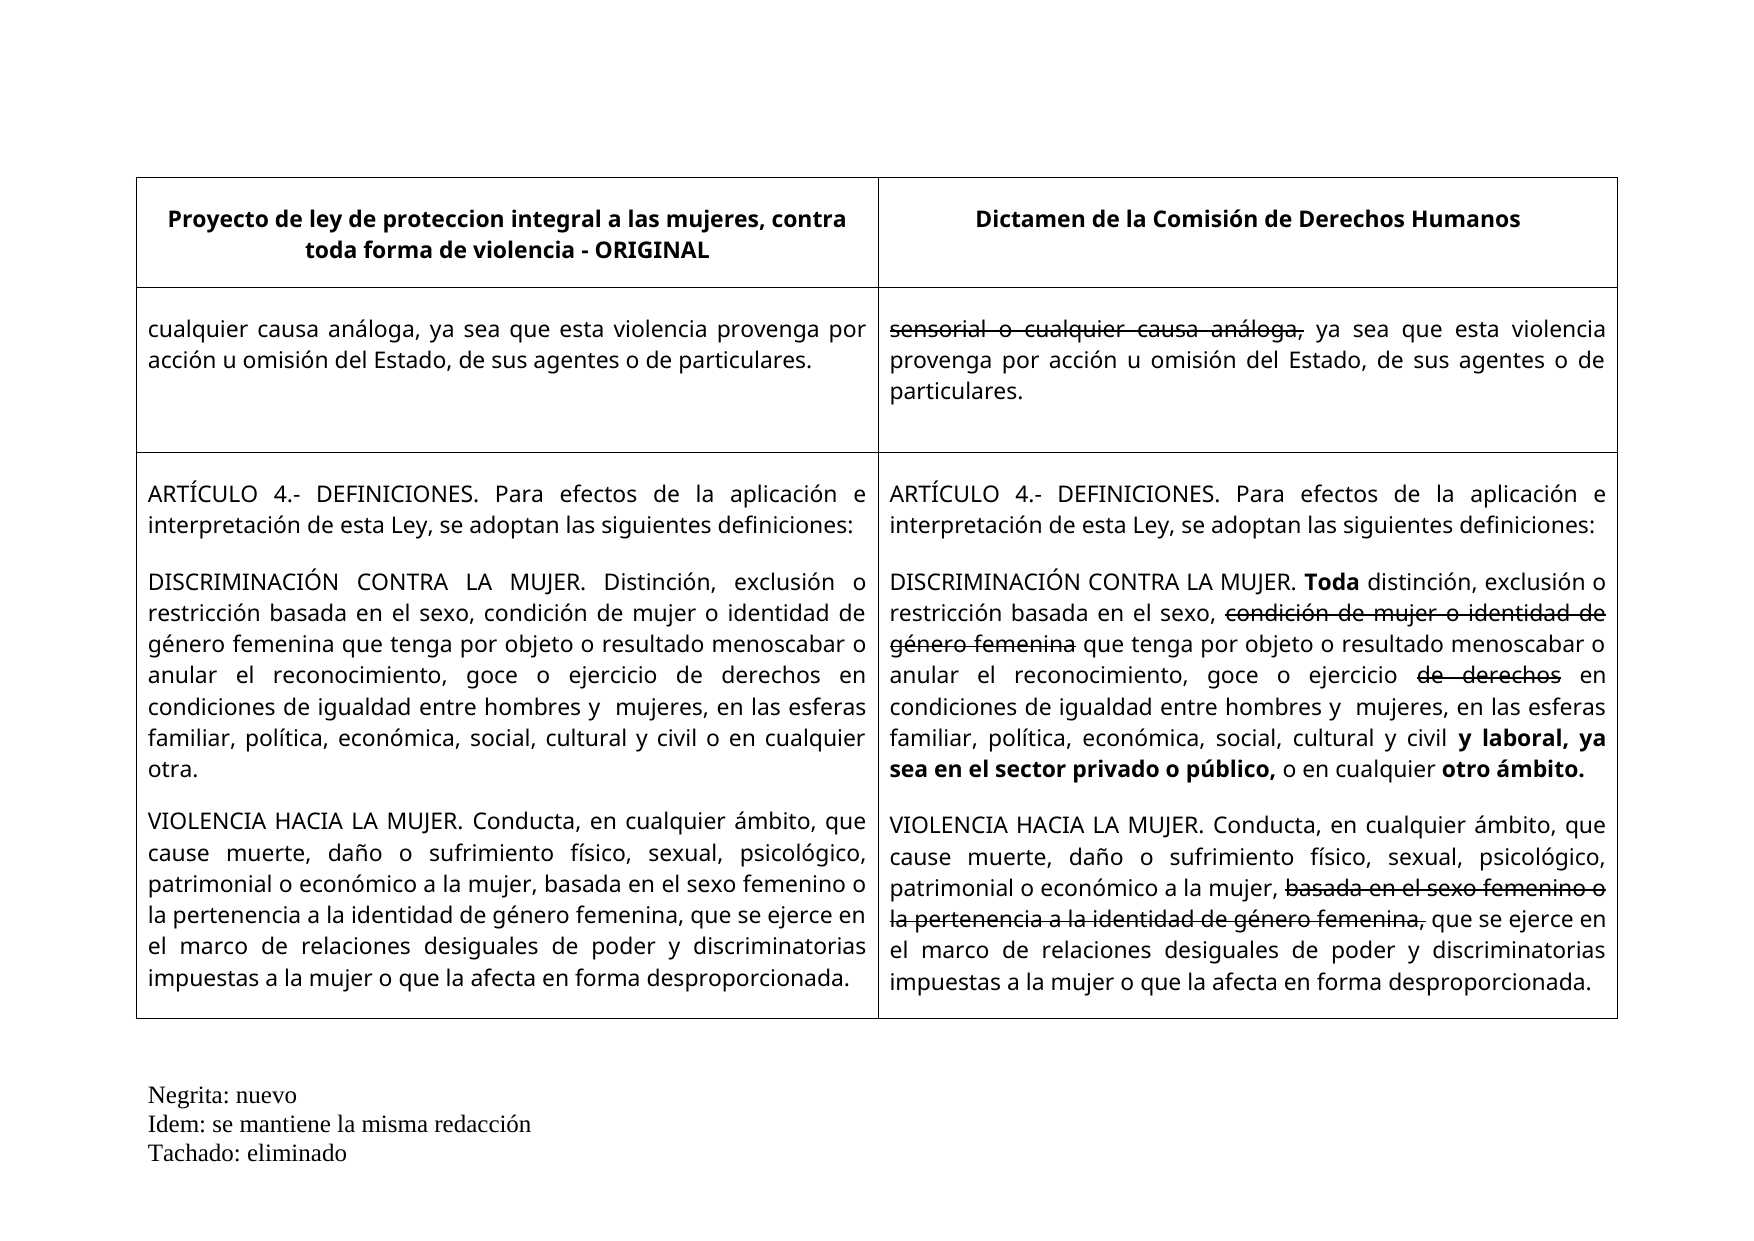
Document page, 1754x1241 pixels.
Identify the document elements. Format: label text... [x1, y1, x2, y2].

table_cell ARTÍCULO 4.- DEFINICIONES. Para efectos de la aplicación e interpretación de esta Ley, se adoptan las siguientes definiciones: DISCRIMINACIÓN CONTRA LA MUJER. Distinción, exclusión o restricción basada en el sexo, condición de mujer o identidad de género femenina que tenga por objeto o resultado menoscabar o anular el reconocimiento, goce o ejercicio de derechos en condiciones de igualdad entre hombres y mujeres, en las esferas familiar, política, económica, social, cultural y civil o en cualquier otra. VIOLENCIA HACIA LA MUJER. Conducta, en cualquier ámbito, que cause muerte, daño o sufrimiento físico, sexual, psicológico, patrimonial o económico a la mujer, basada en el sexo femenino o la pertenencia a la identidad de género femenina, que se ejerce en el marco de relaciones desiguales de poder y discriminatorias impuestas a la mujer o que la afecta en forma desproporcionada. [137, 453, 878, 1018]
table_header Proyecto de ley de proteccion integral a las mujeres, contra toda forma de violencia - ORIGINAL [137, 178, 878, 287]
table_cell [137, 288, 878, 452]
table_cell ARTÍCULO 4.- DEFINICIONES. Para efectos de la aplicación e interpretación de esta Ley, se adoptan las siguientes definiciones: DISCRIMINACIÓN CONTRA LA MUJER. Toda distinción, exclusión o restricción basada en el sexo, condición de mujer o identidad de género femenina que tenga por objeto o resultado menoscabar o anular el reconocimiento, goce o ejercicio de derechos en condiciones de igualdad entre hombres y mujeres, en las esferas familiar, política, económica, social, cultural y civil y laboral, ya sea en el sector privado o público, o en cualquier otro ámbito. VIOLENCIA HACIA LA MUJER. Conducta, en cualquier ámbito, que cause muerte, daño o sufrimiento físico, sexual, psicológico, patrimonial o económico a la mujer, basada en el sexo femenino o la pertenencia a la identidad de género femenina, que se ejerce en el marco de relaciones desiguales de poder y discriminatorias impuestas a la mujer o que la afecta en forma desproporcionada. [879, 453, 1617, 1018]
table_header Dictamen de la Comisión de Derechos Humanos [879, 178, 1617, 287]
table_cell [879, 288, 1617, 452]
